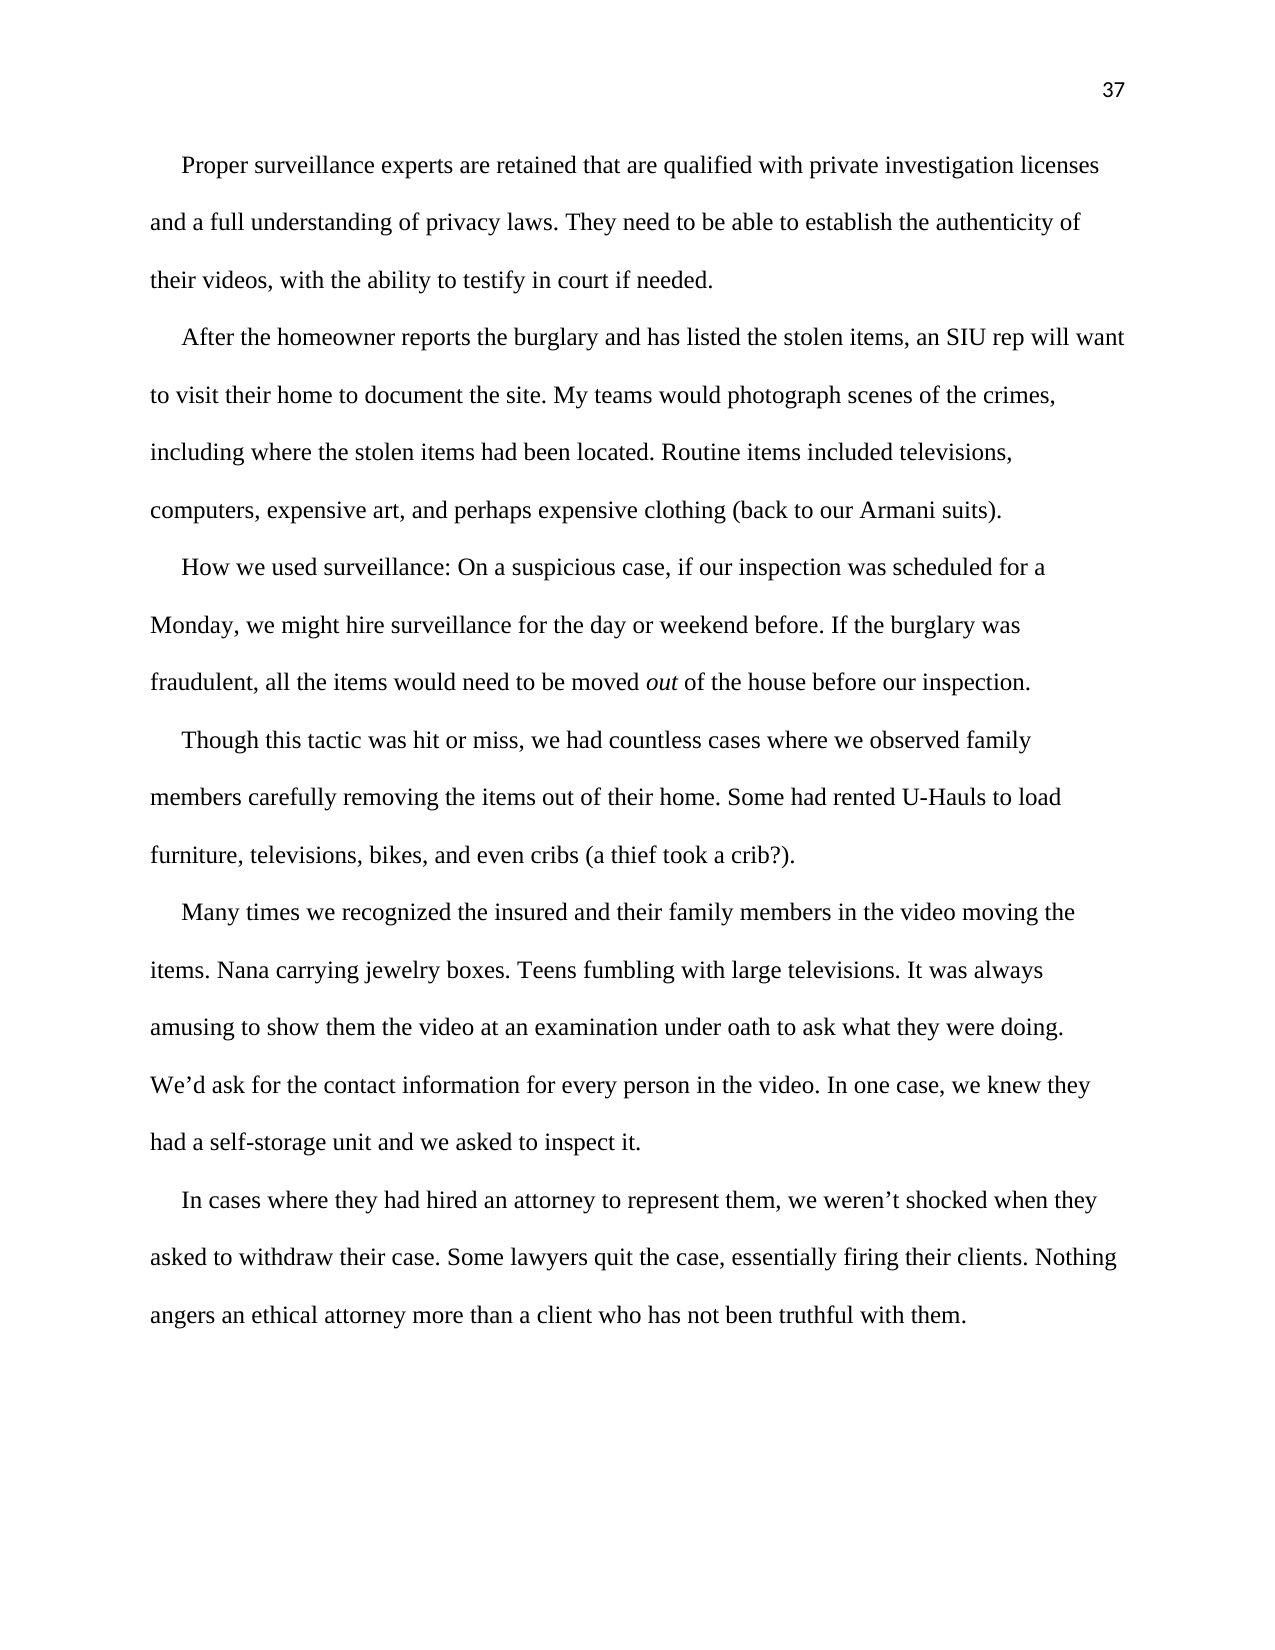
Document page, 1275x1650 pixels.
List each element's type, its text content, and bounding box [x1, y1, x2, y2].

text After the homeowner reports the burglary and has listed the stolen items, an SIU rep will want to visit their home to document the site. My teams would photograph scenes of the crimes, including where the stolen items had been located. Routine items included televisions, computers, expensive art, and perhaps expensive clothing (back to our Armani suits). [150, 322, 1125, 524]
text In cases where they had hired an attorney to represent them, we weren’t shocked when they asked to withdraw their case. Some lawyers quit the case, essentially firing their clients. Nothing angers an ethical attorney more than a client who has not been truthful with them. [150, 1185, 1125, 1329]
text Though this tactic was hit or miss, we had countless cases where we observed family members carefully removing the items out of their home. Some had rented U-Hauls to load furniture, televisions, bikes, and even cribs (a thief took a crib?). [150, 725, 1125, 869]
text Proper surveillance experts are retained that are qualified with private investigation licenses and a full understanding of privacy laws. They need to be able to establish the authenticity of their videos, with the ability to testify in court if needed. [150, 150, 1125, 294]
text How we used surveillance: On a suspicious case, if our inspection was scheduled for a Monday, we might hire surveillance for the day or weekend before. If the burglary was fraudulent, all the items would need to be moved out of the house before our inspection. [150, 552, 1125, 696]
text Many times we recognized the insured and their family members in the video moving the items. Nana carrying jewelry boxes. Teens fumbling with large televisions. It was always amusing to show them the video at an examination under oath to ask what they were doing. We’d ask for the contact information for every person in the video. In one case, we knew they had a self-storage unit and we asked to inspect it. [150, 897, 1125, 1156]
